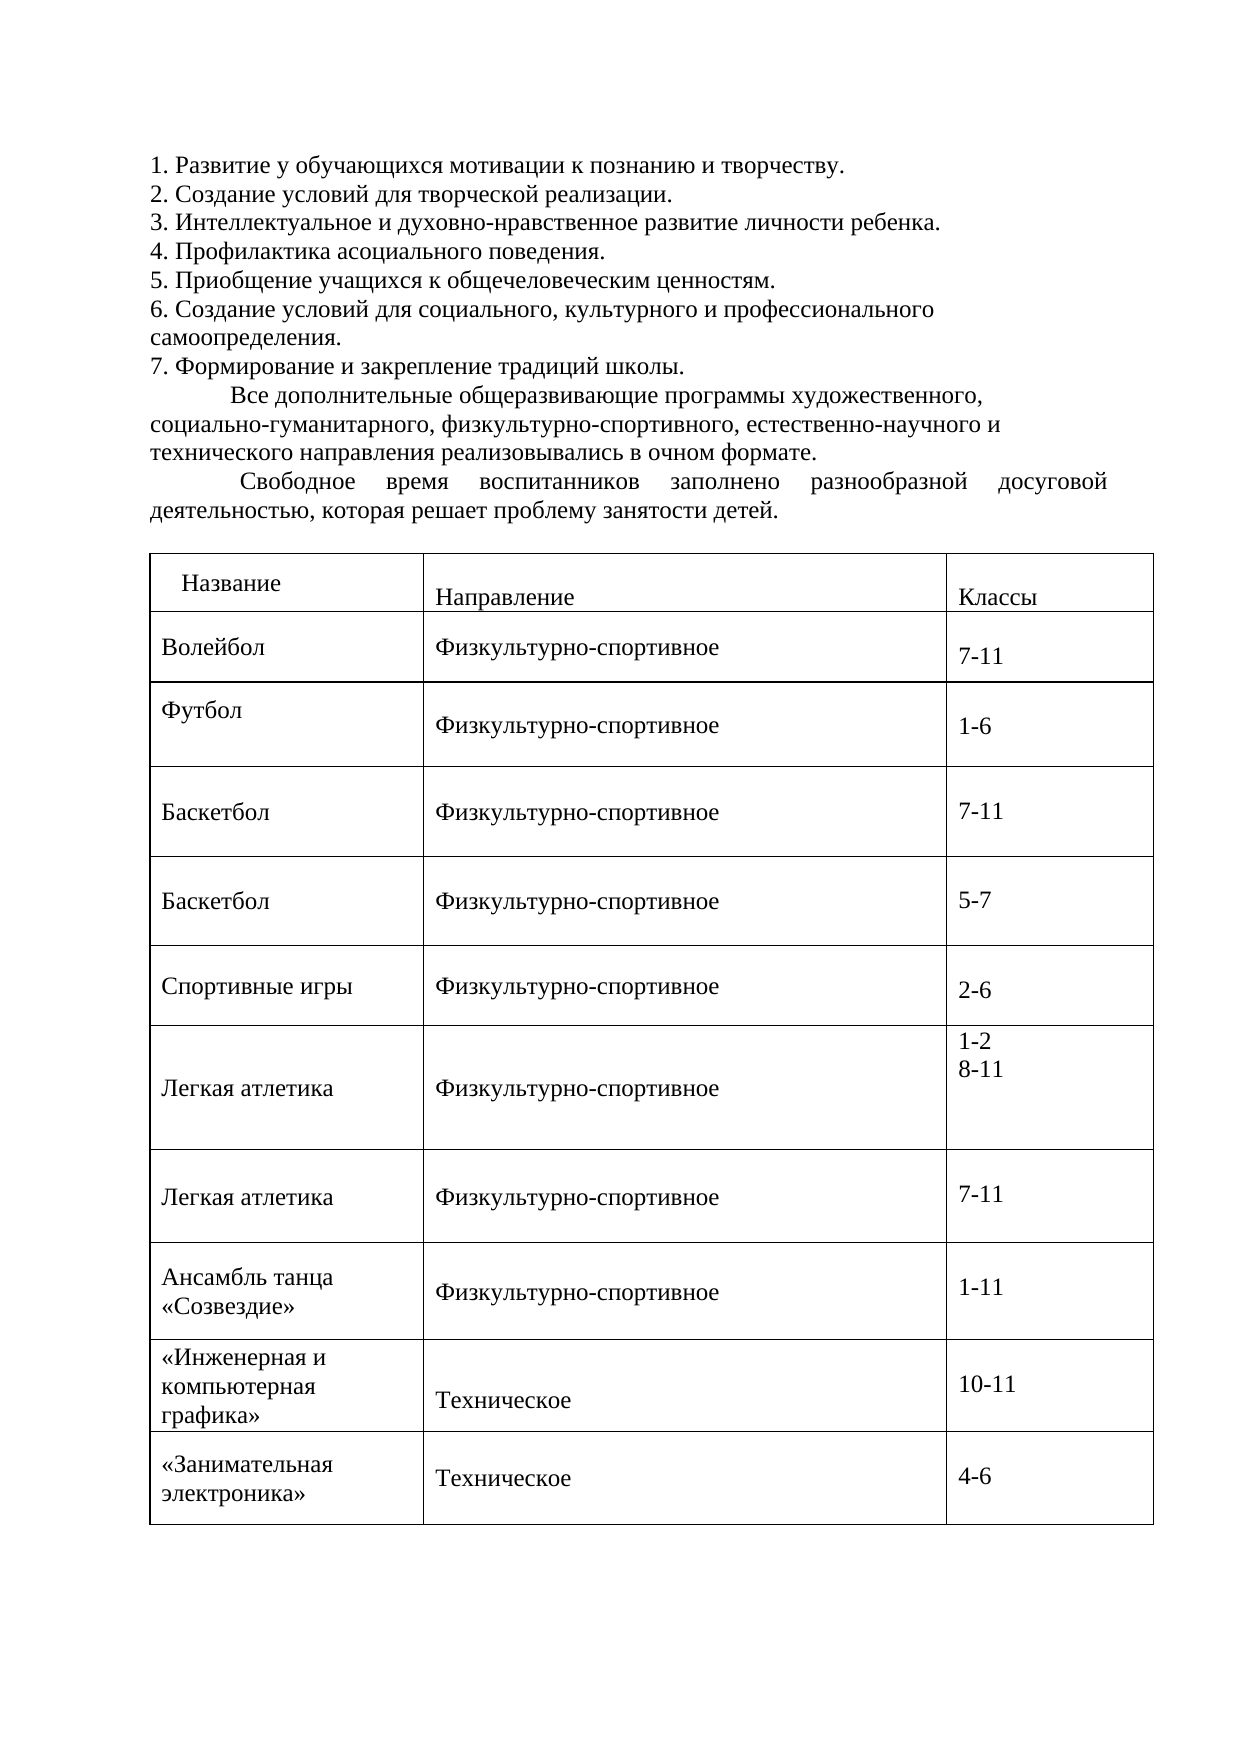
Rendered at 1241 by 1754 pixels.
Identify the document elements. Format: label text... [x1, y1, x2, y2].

text 3. Интеллектуальное и духовно-нравственное развитие личности ребенка. [150, 207, 1090, 236]
text 7. Формирование и закрепление традиций школы. [150, 351, 1090, 380]
table_cell Техническое [424, 1340, 946, 1431]
table_cell 1-2 8-11 [947, 1026, 1153, 1149]
text 5. Приобщение учащихся к общечеловеческим ценностям. [150, 265, 1090, 294]
table_cell Физкультурно-спортивное [424, 612, 946, 681]
table_cell Физкультурно-спортивное [424, 1150, 946, 1242]
text 4. Профилактика асоциального поведения. [150, 236, 1090, 265]
table_cell Спортивные игры [151, 946, 423, 1025]
table_cell Физкультурно-спортивное [424, 683, 946, 766]
table_cell Волейбол [151, 612, 423, 681]
text 6. Создание условий для социального, культурного и профессионального самоопределения. [150, 294, 1090, 351]
table_cell Физкультурно-спортивное [424, 946, 946, 1025]
table_cell Техническое [424, 1432, 946, 1524]
table_cell Физкультурно-спортивное [424, 767, 946, 856]
table_cell 1-6 [947, 683, 1153, 766]
table_header Классы [947, 554, 1153, 611]
table_cell «Занимательная электроника» [151, 1432, 423, 1524]
text 2. Создание условий для творческой реализации. [150, 179, 1090, 207]
table_cell Ансамбль танца «Созвездие» [151, 1243, 423, 1339]
table_cell 4-6 [947, 1432, 1153, 1524]
table_cell 7-11 [947, 767, 1153, 856]
table_cell Легкая атлетика [151, 1026, 423, 1149]
table_cell 5-7 [947, 857, 1153, 945]
table_cell Физкультурно-спортивное [424, 1026, 946, 1149]
table_cell Баскетбол [151, 857, 423, 945]
table_cell Легкая атлетика [151, 1150, 423, 1242]
table_header Направление [424, 554, 946, 611]
table_cell Физкультурно-спортивное [424, 857, 946, 945]
table_cell 10-11 [947, 1340, 1153, 1431]
table_cell 1-11 [947, 1243, 1153, 1339]
text Свободное время воспитанников заполнено разнообразной досуговой деятельностью, которая решает проблему занятости детей. [150, 466, 1108, 524]
table_cell Физкультурно-спортивное [424, 1243, 946, 1339]
table_cell 2-6 [947, 946, 1153, 1025]
table_cell «Инженерная и компьютерная графика» [151, 1340, 423, 1431]
text Все дополнительные общеразвивающие программы художественного, социально-гуманитарного, физкультурно-спортивного, естественно-научного и технического направления реализовывались в очном формате. [150, 380, 1090, 466]
table_cell Футбол [151, 683, 423, 766]
table_cell 7-11 [947, 1150, 1153, 1242]
table_cell 7-11 [947, 612, 1153, 681]
table_header Название [151, 554, 423, 611]
table_cell Баскетбол [151, 767, 423, 856]
text 1. Развитие у обучающихся мотивации к познанию и творчеству. [150, 150, 1090, 179]
